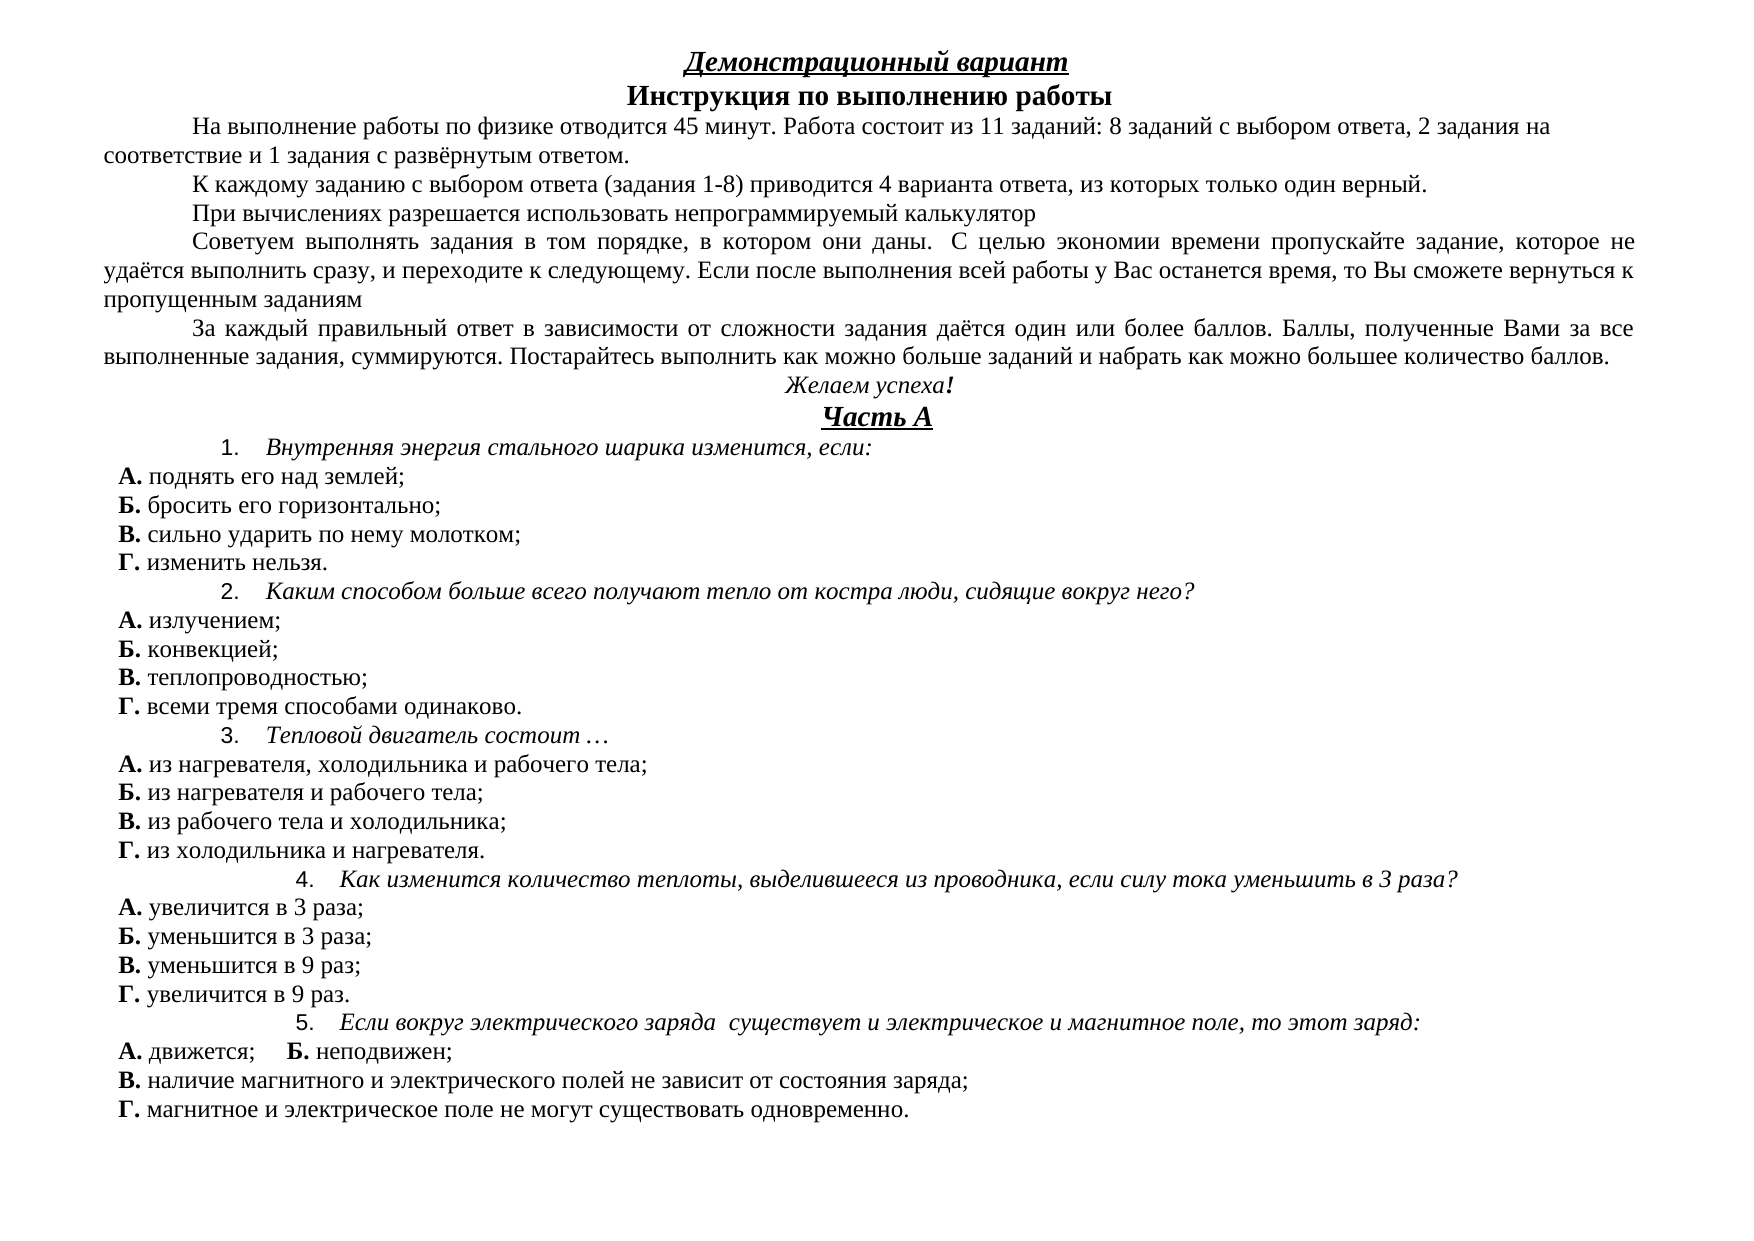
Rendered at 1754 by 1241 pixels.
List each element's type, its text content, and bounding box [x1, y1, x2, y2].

text На выполнение работы по физике отводится 45 минут. Работа состоит из 11 заданий: 8 заданий с выбором ответа, 2 задания на соответствие и 1 задания с развёрнутым ответом. [103, 111, 1636, 169]
list Внутренняя энергия стального шарика изменится, если: [118, 432, 1636, 461]
text Б. уменьшится в 3 раза; [118, 921, 1636, 950]
text Г. магнитное и электрическое поле не могут существовать одновременно. [118, 1094, 1636, 1122]
text А. излучением; [118, 605, 1636, 634]
text К каждому заданию с выбором ответа (задания 1-8) приводится 4 варианта ответа, из которых только один верный. [103, 169, 1636, 198]
text А. движется; Б. неподвижен; [118, 1036, 1636, 1065]
list Как изменится количество теплоты, выделившееся из проводника, если силу тока уменьшить в 3 раза? [193, 864, 1636, 892]
text А. увеличится в 3 раза; [118, 892, 1636, 921]
text В. уменьшится в 9 раз; [118, 950, 1636, 979]
text Г. всеми тремя способами одинаково. [118, 691, 1636, 720]
text А. поднять его над землей; [118, 461, 1636, 490]
list Каким способом больше всего получают тепло от костра люди, сидящие вокруг него? [118, 576, 1636, 605]
text За каждый правильный ответ в зависимости от сложности задания даётся один или более баллов. Баллы, полученные Вами за все выполненные задания, суммируются. Постарайтесь выполнить как можно больше заданий и набрать как можно большее количество баллов. [103, 313, 1636, 370]
list Если вокруг электрического заряда существует и электрическое и магнитное поле, то этот заряд: [193, 1007, 1636, 1036]
text Г. из холодильника и нагревателя. [118, 835, 1636, 864]
text В. теплопроводностью; [118, 662, 1636, 691]
text В. наличие магнитного и электрического полей не зависит от состояния заряда; [118, 1065, 1636, 1094]
text В. из рабочего тела и холодильника; [118, 806, 1636, 835]
text А. из нагревателя, холодильника и рабочего тела; [118, 749, 1636, 777]
text В. сильно ударить по нему молотком; [118, 519, 1636, 547]
text Советуем выполнять задания в том порядке, в котором они даны. С целью экономии времени пропускайте задание, которое не удаётся выполнить сразу, и переходите к следующему. Если после выполнения всей работы у Вас останется время, то Вы сможете вернуться к пропущенным заданиям [103, 226, 1636, 313]
list Тепловой двигатель состоит … [118, 720, 1636, 749]
text Б. бросить его горизонтально; [118, 490, 1636, 519]
text Б. из нагревателя и рабочего тела; [118, 777, 1636, 806]
text Желаем успеха! [103, 370, 1636, 399]
text Б. конвекцией; [118, 634, 1636, 662]
text Инструкция по выполнению работы [103, 78, 1636, 111]
text Г. увеличится в 9 раз. [118, 979, 1636, 1007]
text Г. изменить нельзя. [118, 547, 1636, 576]
text Демонстрационный вариант [118, 44, 1636, 78]
text Часть А [118, 399, 1636, 432]
text При вычислениях разрешается использовать непрограммируемый калькулятор [103, 198, 1636, 226]
